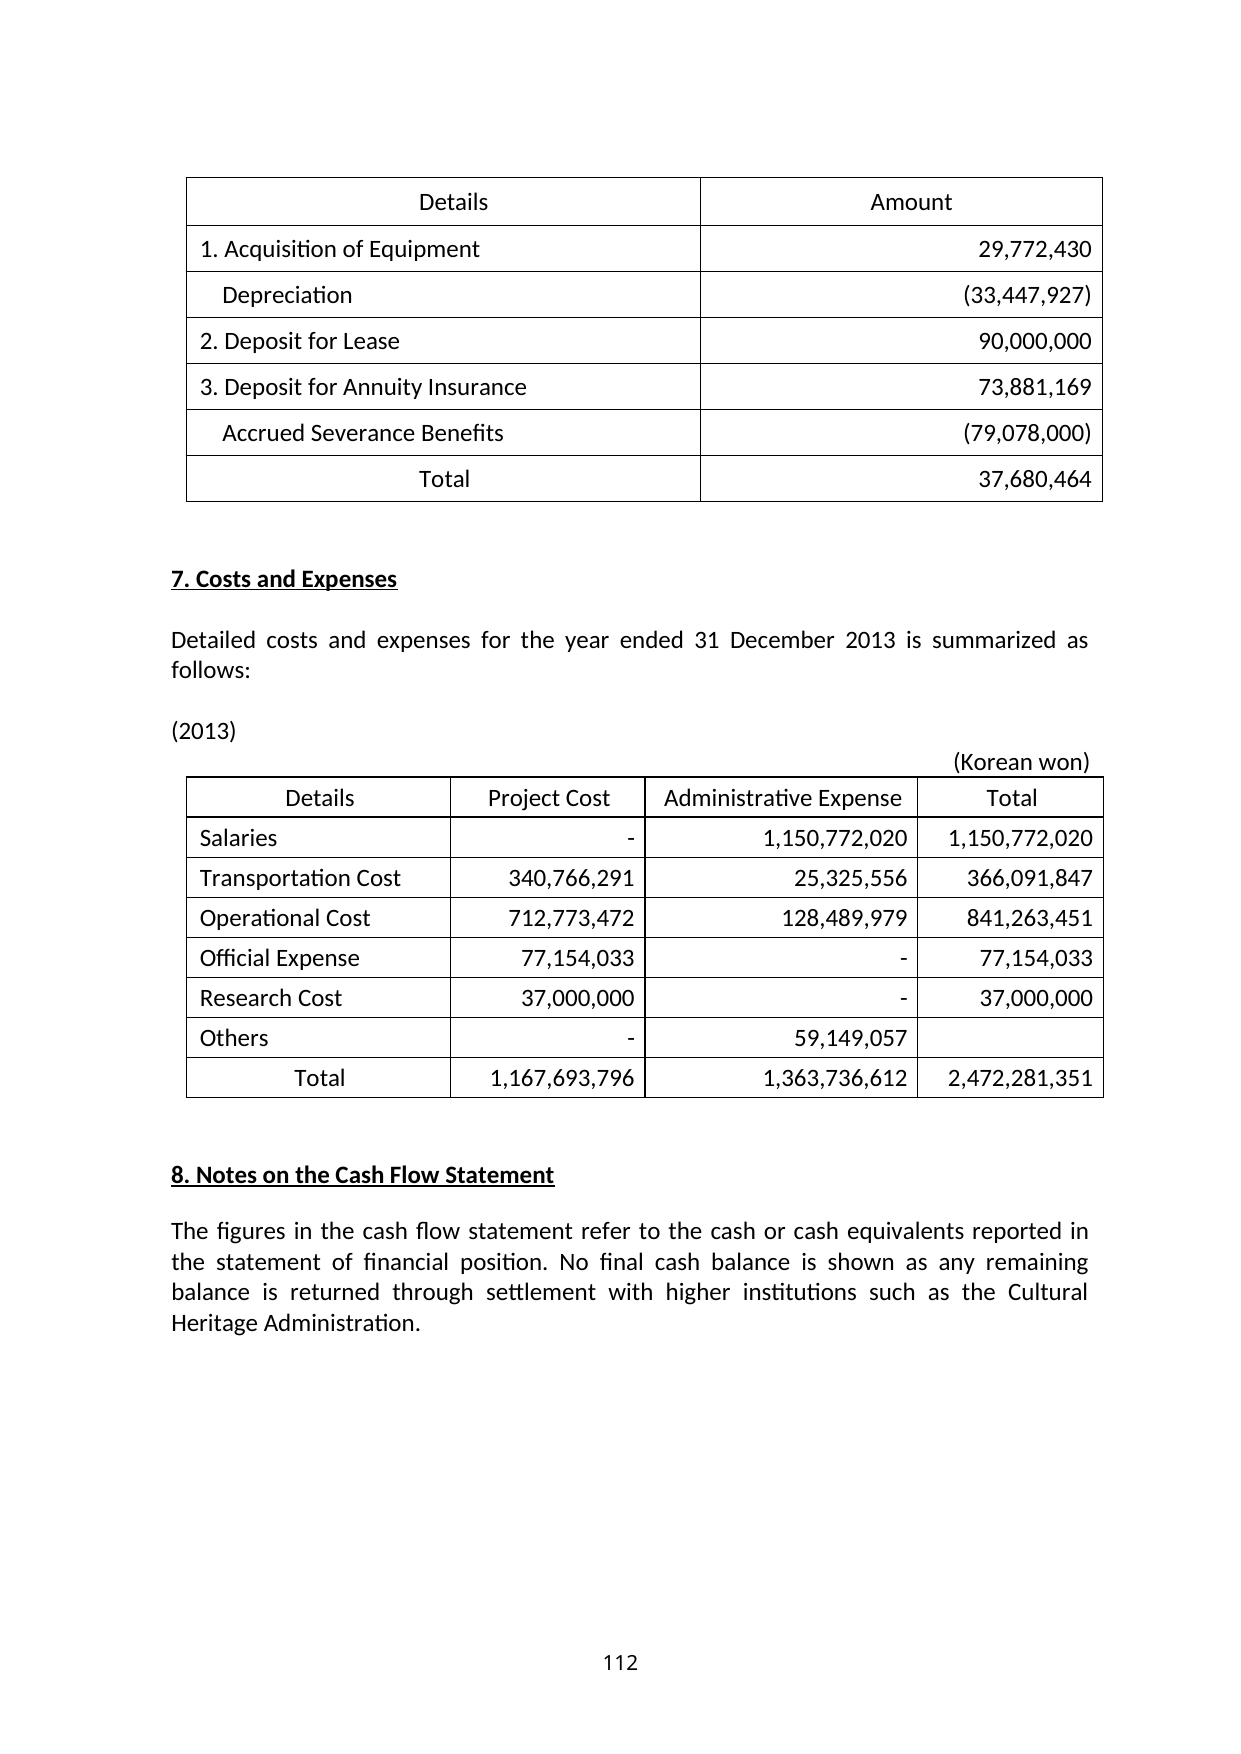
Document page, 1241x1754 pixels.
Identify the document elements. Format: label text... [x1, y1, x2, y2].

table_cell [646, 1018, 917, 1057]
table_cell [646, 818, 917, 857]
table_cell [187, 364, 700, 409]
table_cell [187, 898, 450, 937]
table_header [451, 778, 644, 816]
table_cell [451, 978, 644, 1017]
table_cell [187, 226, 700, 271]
text Detailed costs and expenses for the year ended 31 December 2013 is summarized as follows: [171, 624, 1090, 685]
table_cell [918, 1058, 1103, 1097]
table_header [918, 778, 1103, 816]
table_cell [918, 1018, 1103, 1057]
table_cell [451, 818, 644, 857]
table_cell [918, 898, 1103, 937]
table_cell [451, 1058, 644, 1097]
text The figures in the cash flow statement refer to the cash or cash equivalents reported in the statement of financial position. No final cash balance is shown as any remaining balance is returned through settlement with higher institutions such as the Cultural Heritage Administration. [171, 1215, 1090, 1337]
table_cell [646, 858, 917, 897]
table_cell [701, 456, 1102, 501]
text 7. Costs and Expenses [171, 563, 1090, 593]
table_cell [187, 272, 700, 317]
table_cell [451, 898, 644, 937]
text 8. Notes on the Cash Flow Statement [171, 1159, 1090, 1190]
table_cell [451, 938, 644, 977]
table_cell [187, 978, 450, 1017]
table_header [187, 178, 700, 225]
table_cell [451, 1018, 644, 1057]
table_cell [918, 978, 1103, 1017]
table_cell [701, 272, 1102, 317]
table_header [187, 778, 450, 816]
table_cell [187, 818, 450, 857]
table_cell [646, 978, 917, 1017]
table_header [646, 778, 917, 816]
text (2013) [171, 715, 1090, 746]
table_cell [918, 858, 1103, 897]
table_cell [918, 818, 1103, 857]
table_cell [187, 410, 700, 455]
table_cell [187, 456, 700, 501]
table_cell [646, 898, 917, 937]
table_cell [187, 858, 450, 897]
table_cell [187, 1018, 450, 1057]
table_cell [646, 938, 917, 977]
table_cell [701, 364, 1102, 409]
text (Korean won) [171, 746, 1090, 776]
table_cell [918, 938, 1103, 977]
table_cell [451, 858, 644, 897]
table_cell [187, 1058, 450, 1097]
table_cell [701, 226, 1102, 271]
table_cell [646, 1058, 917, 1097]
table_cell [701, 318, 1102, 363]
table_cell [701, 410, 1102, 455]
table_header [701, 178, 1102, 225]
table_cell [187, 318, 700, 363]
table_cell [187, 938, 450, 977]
